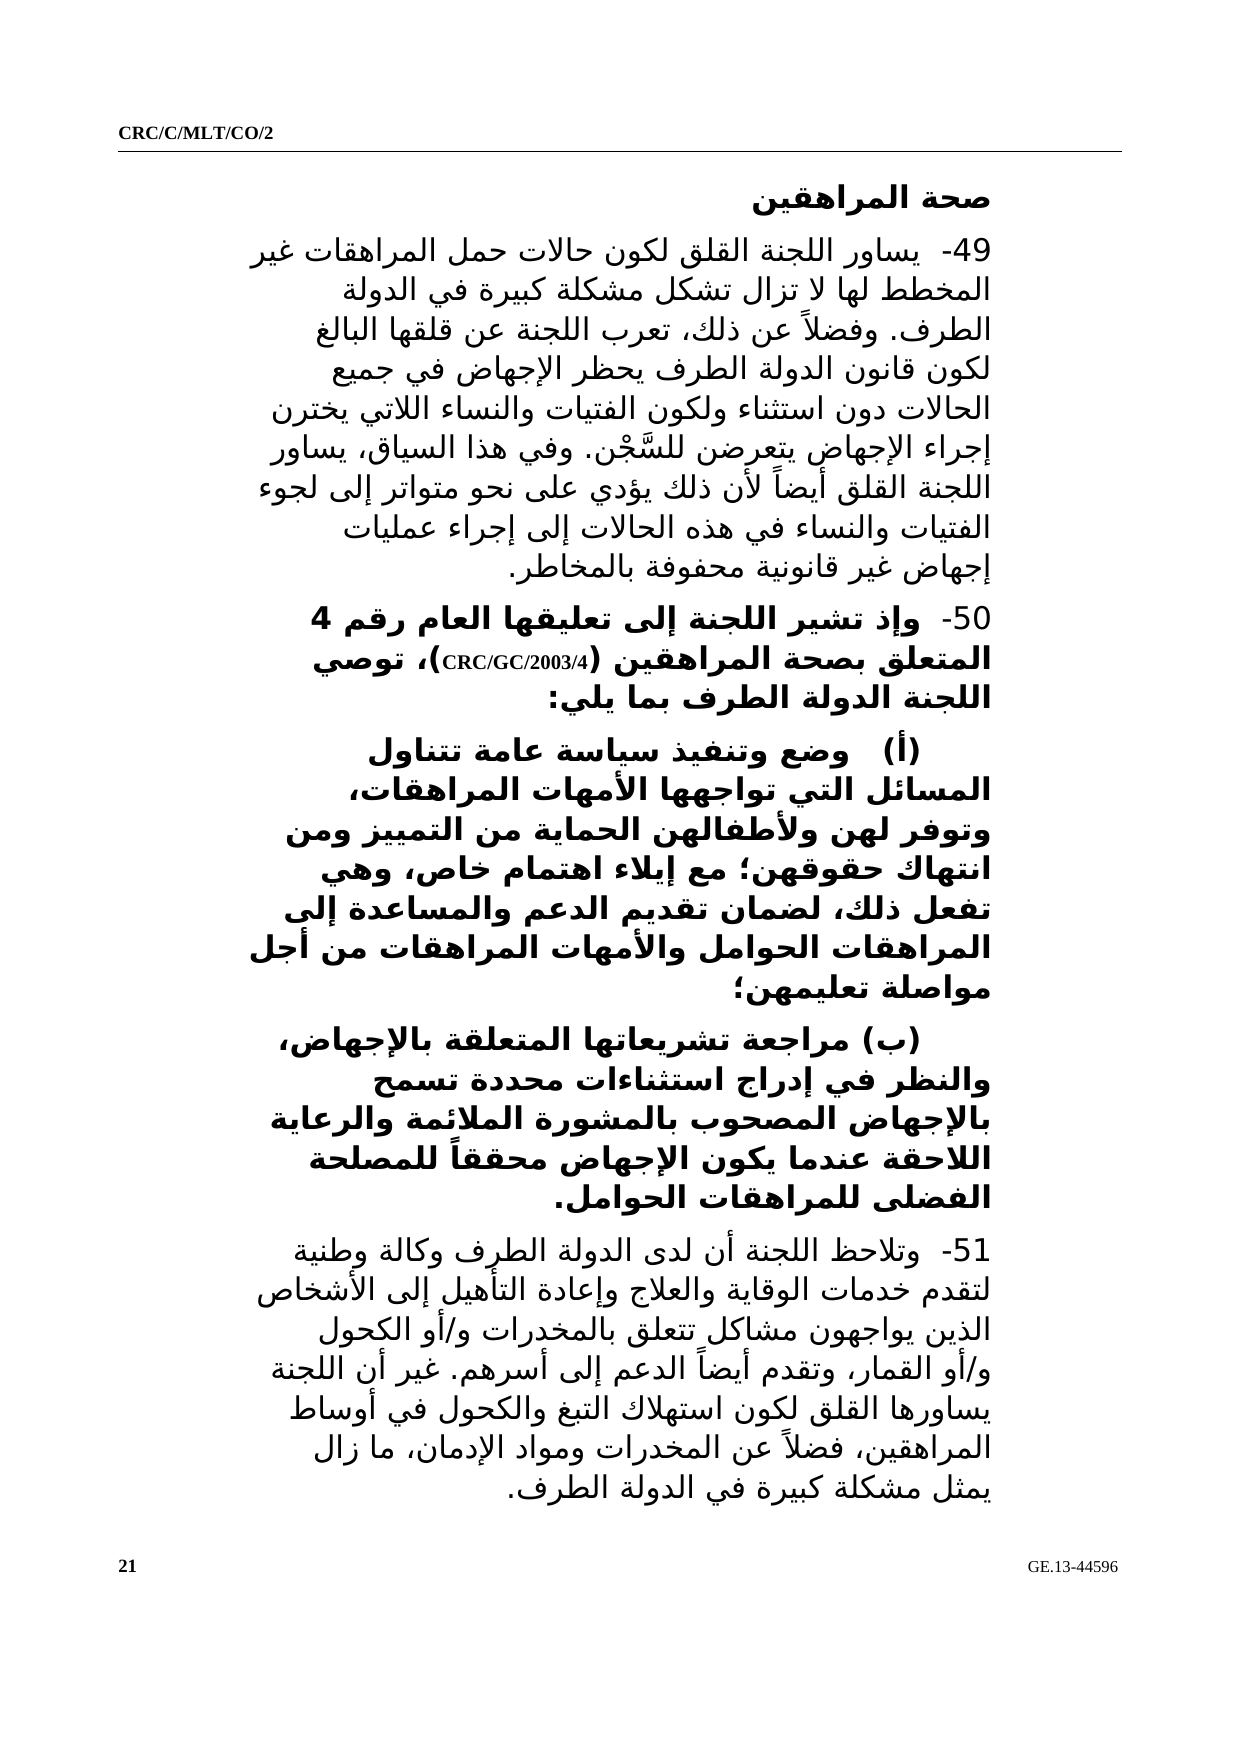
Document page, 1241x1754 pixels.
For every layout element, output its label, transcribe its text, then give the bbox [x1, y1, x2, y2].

text صحة المراهقين [248, 177, 1122, 217]
text 49- يساور اللجنة القلق لكون حالات حمل المراهقات غير المخطط لها لا تزال تشكل مشكلة كبيرة في الدولة الطرف. وفضلاً عن ذلك، تعرب اللجنة عن قلقها البالغ لكون قانون الدولة الطرف يحظر الإجهاض في جميع الحالات دون استثناء ولكون الفتيات والنساء اللاتي يخترن إجراء الإجهاض يتعرضن للسَّجْن. وفي هذا السياق، يساور اللجنة القلق أيضاً لأن ذلك يؤدي على نحو متواتر إلى لجوء الفتيات والنساء في هذه الحالات إلى إجراء عمليات إجهاض غير قانونية محفوفة بالمخاطر. [248, 229, 992, 586]
text (ب) مراجعة تشريعاتها المتعلقة بالإجهاض، والنظر في إدراج استثناءات محددة تسمح بالإجهاض المصحوب بالمشورة الملائمة والرعاية اللاحقة عندما يكون الإجهاض محققاً للمصلحة الفضلى للمراهقات الحوامل. [248, 1019, 992, 1217]
text (أ) وضع وتنفيذ سياسة عامة تتناول المسائل التي تواجهها الأمهات المراهقات، وتوفر لهن ولأطفالهن الحماية من التمييز ومن انتهاك حقوقهن؛ مع إيلاء اهتمام خاص، وهي تفعل ذلك، لضمان تقديم الدعم والمساعدة إلى المراهقات الحوامل والأمهات المراهقات من أجل مواصلة تعليمهن؛ [248, 729, 992, 1006]
text 50- وإذ تشير اللجنة إلى تعليقها العام رقم 4 المتعلق بصحة المراهقين (CRC/GC/2003/4)، توصي اللجنة الدولة الطرف بما يلي: [248, 598, 992, 717]
text 51- وتلاحظ اللجنة أن لدى الدولة الطرف وكالة وطنية لتقدم خدمات الوقاية والعلاج وإعادة التأهيل إلى الأشخاص الذين يواجهون مشاكل تتعلق بالمخدرات و/أو الكحول و/أو القمار، وتقدم أيضاً الدعم إلى أسرهم. غير أن اللجنة يساورها القلق لكون استهلاك التبغ والكحول في أوساط المراهقين، فضلاً عن المخدرات ومواد الإدمان، ما زال يمثل مشكلة كبيرة في الدولة الطرف. [248, 1229, 992, 1506]
